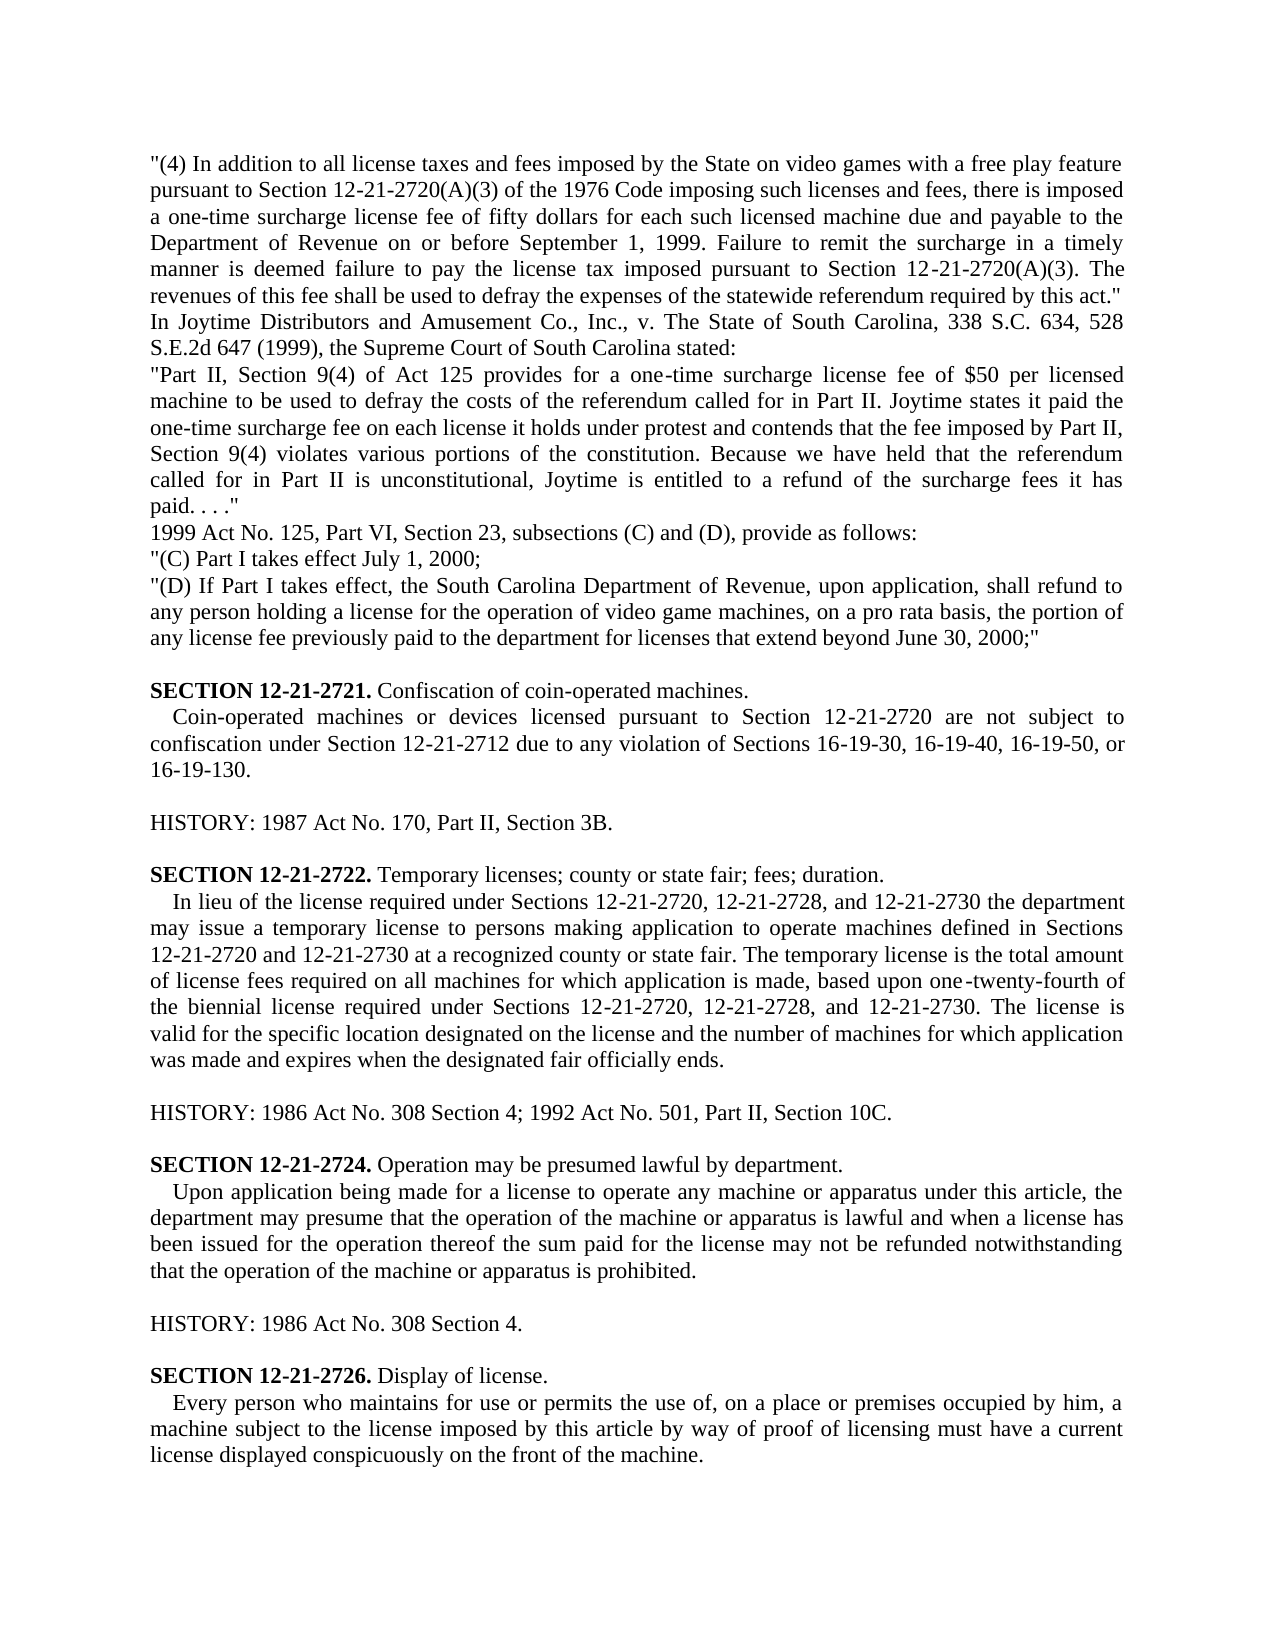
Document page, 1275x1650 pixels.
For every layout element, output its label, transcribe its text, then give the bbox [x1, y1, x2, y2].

text HISTORY: 1987 Act No. 170, Part II, Section 3B. [150, 809, 1125, 835]
text Upon application being made for a license to operate any machine or apparatus under this article, the department may presume that the operation of the machine or apparatus is lawful and when a license has been issued for the operation thereof the sum paid for the license may not be refunded notwithstanding that the operation of the machine or apparatus is prohibited. [150, 1178, 1125, 1283]
text Coin-operated machines or devices licensed pursuant to Section 12-21-2720 are not subject to confiscation under Section 12-21-2712 due to any violation of Sections 16-19-30, 16-19-40, 16-19-50, or 16-19-130. [150, 703, 1125, 782]
text "(4) In addition to all license taxes and fees imposed by the State on video games with a free play feature pursuant to Section 12-21-2720(A)(3) of the 1976 Code imposing such licenses and fees, there is imposed a one-time surcharge license fee of fifty dollars for each such licensed machine due and payable to the Department of Revenue on or before September 1, 1999. Failure to remit the surcharge in a timely manner is deemed failure to pay the license tax imposed pursuant to Section 12-21-2720(A)(3). The revenues of this fee shall be used to defray the expenses of the statewide referendum required by this act." [150, 150, 1125, 308]
text SECTION 12-21-2722. Temporary licenses; county or state fair; fees; duration. [150, 862, 1125, 888]
text SECTION 12-21-2724. Operation may be presumed lawful by department. [150, 1151, 1125, 1178]
text HISTORY: 1986 Act No. 308 Section 4; 1992 Act No. 501, Part II, Section 10C. [150, 1099, 1125, 1125]
text "Part II, Section 9(4) of Act 125 provides for a one-time surcharge license fee of $50 per licensed machine to be used to defray the costs of the referendum called for in Part II. Joytime states it paid the one-time surcharge fee on each license it holds under protest and contends that the fee imposed by Part II, Section 9(4) violates various portions of the constitution. Because we have held that the referendum called for in Part II is unconstitutional, Joytime is entitled to a refund of the surcharge fees it has paid. . . ." [150, 361, 1125, 519]
text "(C) Part I takes effect July 1, 2000; [150, 545, 1125, 572]
text In lieu of the license required under Sections 12-21-2720, 12-21-2728, and 12-21-2730 the department may issue a temporary license to persons making application to operate machines defined in Sections 12-21-2720 and 12-21-2730 at a recognized county or state fair. The temporary license is the total amount of license fees required on all machines for which application is made, based upon one-twenty-fourth of the biennial license required under Sections 12-21-2720, 12-21-2728, and 12-21-2730. The license is valid for the specific location designated on the license and the number of machines for which application was made and expires when the designated fair officially ends. [150, 888, 1125, 1072]
text "(D) If Part I takes effect, the South Carolina Department of Revenue, upon application, shall refund to any person holding a license for the operation of video game machines, on a pro rata basis, the portion of any license fee previously paid to the department for licenses that extend beyond June 30, 2000;" [150, 572, 1125, 651]
text SECTION 12-21-2721. Confiscation of coin-operated machines. [150, 677, 1125, 703]
text Every person who maintains for use or permits the use of, on a place or premises occupied by him, a machine subject to the license imposed by this article by way of proof of licensing must have a current license displayed conspicuously on the front of the machine. [150, 1389, 1125, 1468]
text 1999 Act No. 125, Part VI, Section 23, subsections (C) and (D), provide as follows: [150, 519, 1125, 545]
text HISTORY: 1986 Act No. 308 Section 4. [150, 1309, 1125, 1336]
text SECTION 12-21-2726. Display of license. [150, 1362, 1125, 1389]
text In Joytime Distributors and Amusement Co., Inc., v. The State of South Carolina, 338 S.C. 634, 528 S.E.2d 647 (1999), the Supreme Court of South Carolina stated: [150, 308, 1125, 361]
